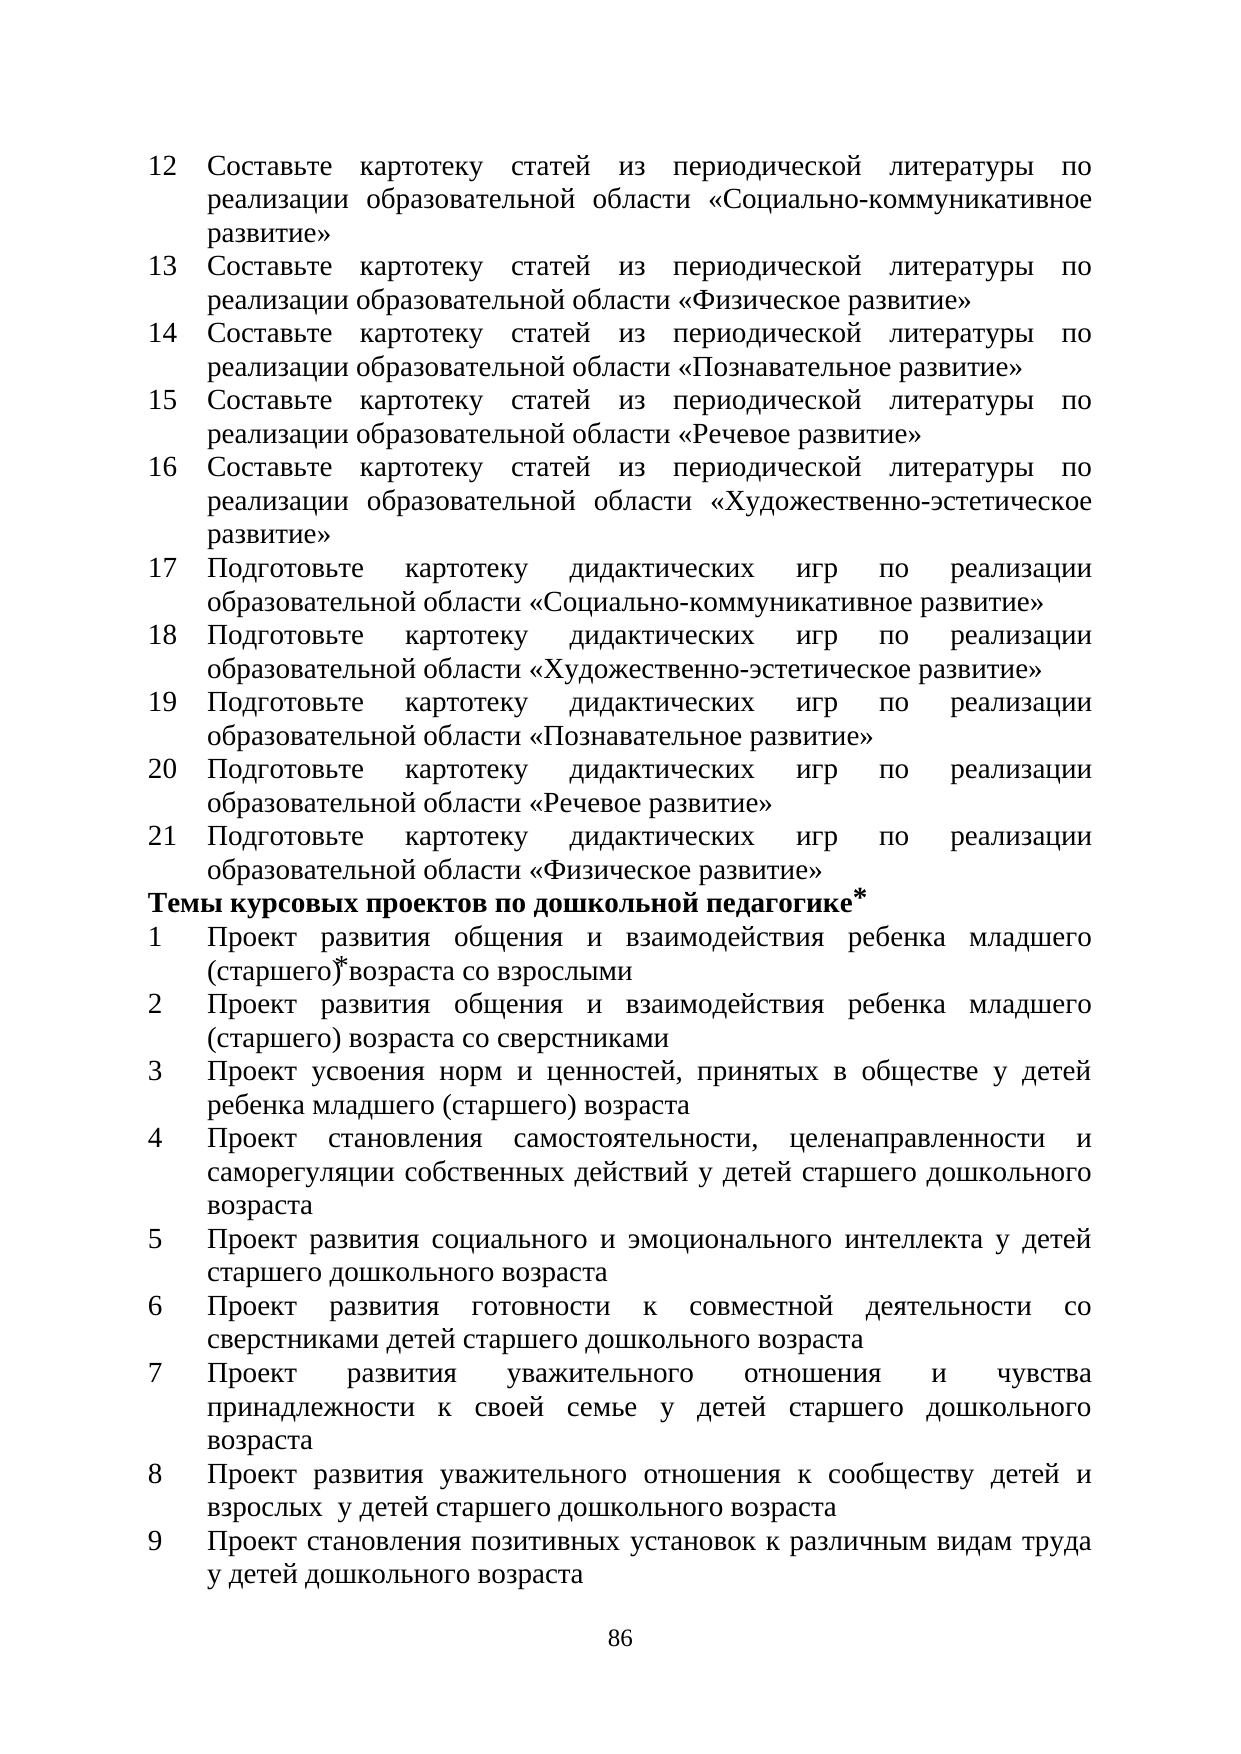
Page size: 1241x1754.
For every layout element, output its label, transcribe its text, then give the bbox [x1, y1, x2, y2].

list Подготовьте картотеку дидактических игр по реализации образовательной области «Физическое развитие» [148, 818, 1092, 886]
text Темы курсовых проектов по дошкольной педагогике ⃰ [148, 886, 1092, 919]
list Проект развития уважительного отношения к сообществу детей и взрослых у детей старшего дошкольного возраста [148, 1456, 1092, 1523]
list Составьте картотеку статей из периодической литературы по реализации образовательной области «Познавательное развитие» [148, 315, 1092, 382]
list Проект развития готовности к совместной деятельности со сверстниками детей старшего дошкольного возраста [148, 1288, 1092, 1355]
list Проект становления самостоятельности, целенаправленности и саморегуляции собственных действий у детей старшего дошкольного возраста [148, 1120, 1092, 1221]
list Составьте картотеку статей из периодической литературы по реализации образовательной области «Художественно-эстетическое развитие» [148, 449, 1092, 550]
list Подготовьте картотеку дидактических игр по реализации образовательной области «Художественно-эстетическое развитие» [148, 617, 1092, 684]
list Составьте картотеку статей из периодической литературы по реализации образовательной области «Социально-коммуникативное развитие» [148, 148, 1092, 248]
list Проект развития общения и взаимодействия ребенка младшего (старшего) возраста со сверстниками [148, 986, 1092, 1053]
list Проект усвоения норм и ценностей, принятых в обществе у детей ребенка младшего (старшего) возраста [148, 1053, 1092, 1120]
list Составьте картотеку статей из периодической литературы по реализации образовательной области «Речевое развитие» [148, 382, 1092, 449]
list Проект развития социального и эмоционального интеллекта у детей старшего дошкольного возраста [148, 1221, 1092, 1288]
list Проект становления позитивных установок к различным видам труда у детей дошкольного возраста [148, 1523, 1092, 1590]
list Проект развития уважительного отношения и чувства принадлежности к своей семье у детей старшего дошкольного возраста [148, 1355, 1092, 1456]
list Подготовьте картотеку дидактических игр по реализации образовательной области «Социально-коммуникативное развитие» [148, 550, 1092, 617]
list Подготовьте картотеку дидактических игр по реализации образовательной области «Познавательное развитие» [148, 684, 1092, 751]
list Проект развития общения и взаимодействия ребенка младшего (старшего)⃰ возраста со взрослыми [148, 919, 1092, 986]
list Подготовьте картотеку дидактических игр по реализации образовательной области «Речевое развитие» [148, 751, 1092, 818]
list Составьте картотеку статей из периодической литературы по реализации образовательной области «Физическое развитие» [148, 248, 1092, 315]
